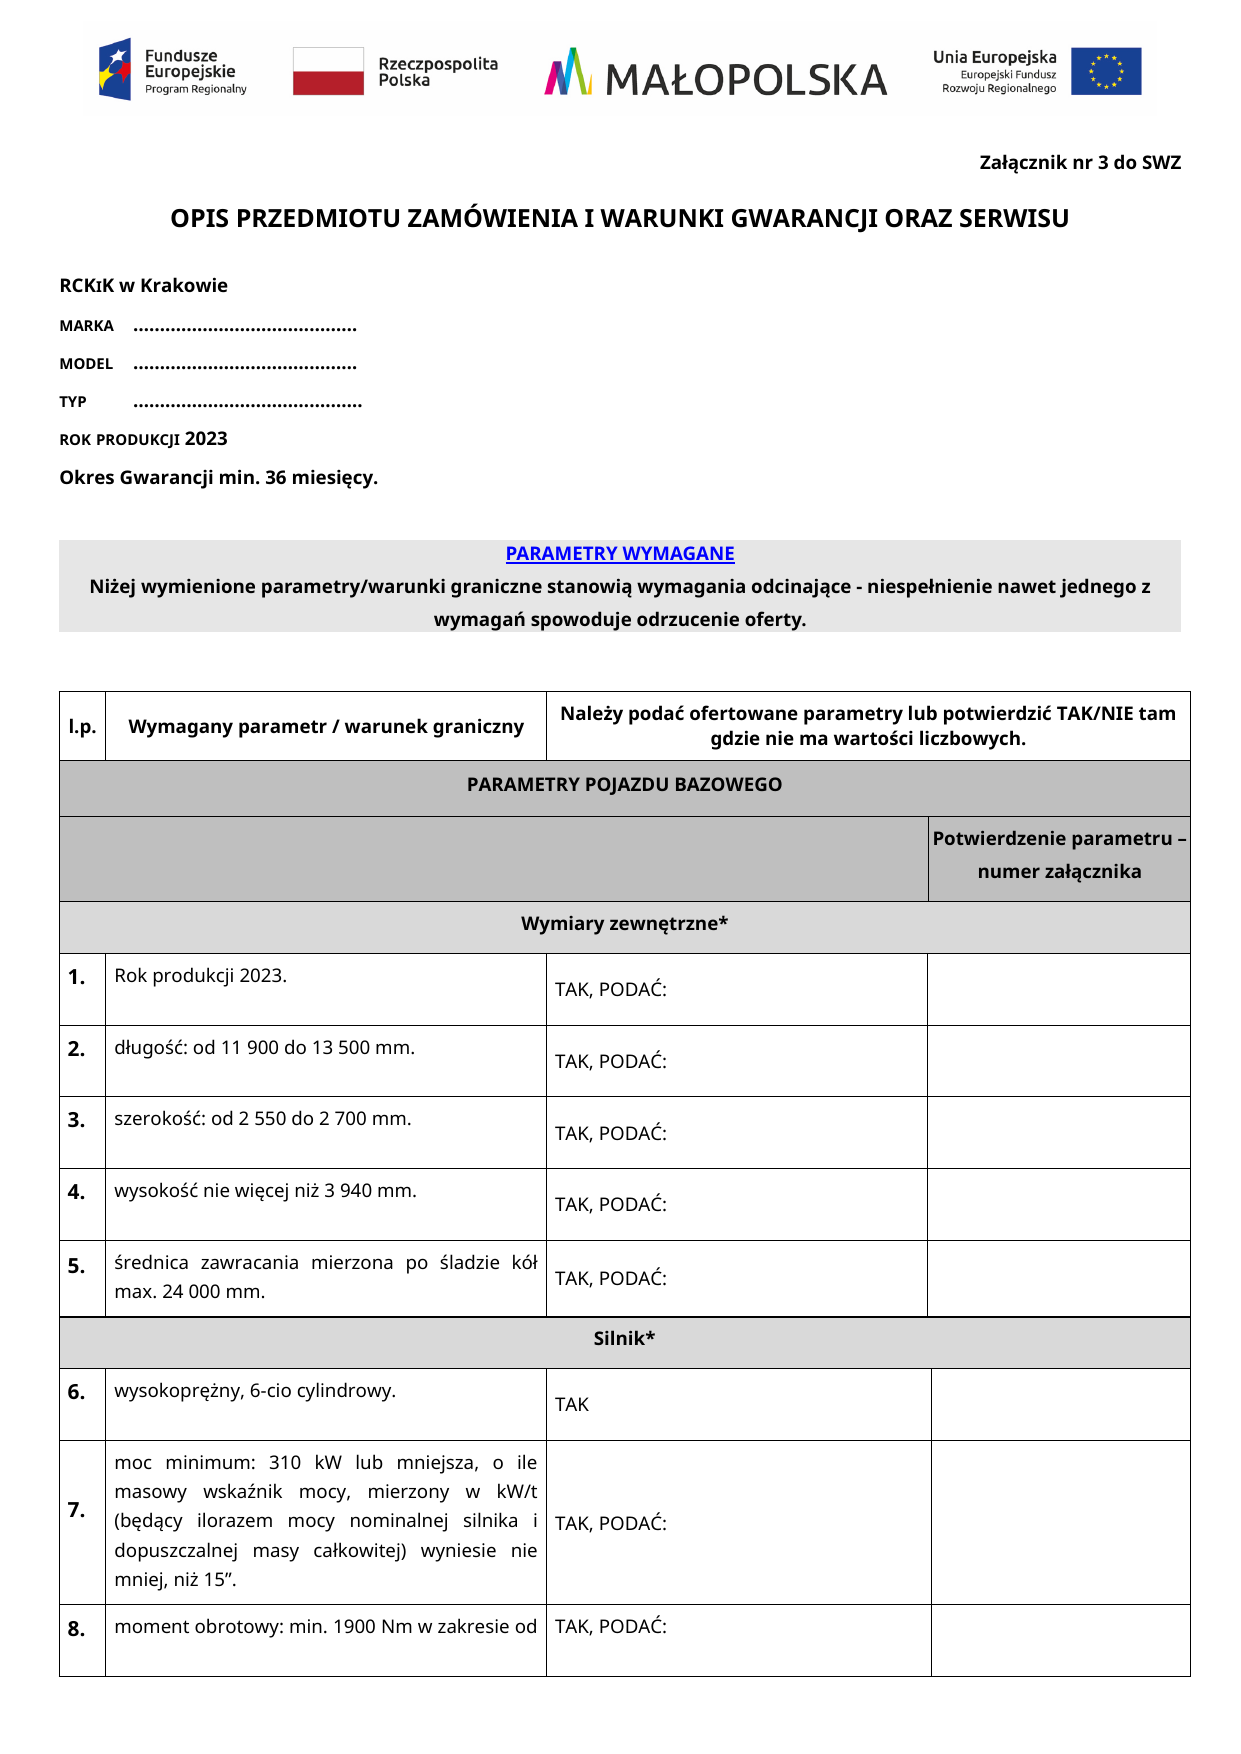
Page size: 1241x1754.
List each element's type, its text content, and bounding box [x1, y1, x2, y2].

table_cell [60, 1605, 105, 1676]
table_header l.p. [60, 692, 105, 759]
table_cell [928, 1169, 1190, 1239]
table_cell TAK, PODAĆ: [547, 1441, 931, 1604]
table_header Wymagany parametr / warunek graniczny [106, 692, 546, 759]
table_cell [60, 1369, 105, 1440]
table_cell [932, 1605, 1190, 1676]
text model …………………………………… [59, 349, 1181, 375]
text rok produkcji 2023 [59, 426, 1181, 451]
table_cell wysokoprężny, 6-cio cylindrowy. [106, 1369, 546, 1440]
table_cell [928, 1097, 1190, 1168]
table_cell długość: od 11 900 do 13 500 mm. [106, 1026, 546, 1096]
table_cell [60, 1241, 105, 1316]
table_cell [106, 1605, 546, 1676]
text typ ……………………………………. [59, 387, 1181, 413]
text Okres Gwarancji min. 36 miesięcy. [59, 464, 1181, 489]
text PARAMETRY WYMAGANE [59, 540, 1181, 566]
table_cell [932, 1441, 1190, 1604]
table_cell TAK, PODAĆ: [547, 954, 927, 1024]
table_cell [60, 1169, 105, 1239]
table_cell TAK, PODAĆ: [547, 1097, 927, 1168]
table_cell [928, 1026, 1190, 1096]
picture [83, 21, 1157, 116]
table_cell Silnik* [60, 1318, 1190, 1368]
table_cell [60, 817, 928, 901]
table_cell średnica zawracania mierzona po śladzie kół max. 24 000 mm. [106, 1241, 546, 1316]
table_header Należy podać ofertowane parametry lub potwierdzić TAK/NIE tam gdzie nie ma wartości liczbowych. [547, 692, 1190, 759]
table_cell [60, 954, 105, 1024]
table_cell [928, 954, 1190, 1024]
table_cell Wymiary zewnętrzne* [60, 902, 1190, 953]
table_cell Rok produkcji 2023. [106, 954, 546, 1024]
table_cell TAK [547, 1369, 931, 1440]
text marka …………………………………… [59, 311, 1181, 337]
table_cell szerokość: od 2 550 do 2 700 mm. [106, 1097, 546, 1168]
table_cell [932, 1369, 1190, 1440]
table_cell [60, 1026, 105, 1096]
table_cell [928, 1241, 1190, 1316]
text Załącznik nr 3 do SWZ [59, 149, 1181, 175]
table_cell Potwierdzenie parametru – numer załącznika [929, 817, 1190, 901]
table_cell TAK, PODAĆ: [547, 1026, 927, 1096]
table_cell TAK, PODAĆ: [547, 1169, 927, 1239]
text OPIS PRZEDMIOTU ZAMÓWIENIA I WARUNKI GWARANCJI ORAZ SERWISU [59, 201, 1181, 234]
table_cell moc minimum: 310 kW lub mniejsza, o ile masowy wskaźnik mocy, mierzony w kW/t (będący ilorazem mocy nominalnej silnika i dopuszczalnej masy całkowitej) wyniesie nie mniej, niż 15”. [106, 1441, 546, 1604]
table_cell TAK, PODAĆ: [547, 1241, 927, 1316]
table_cell [60, 1441, 105, 1604]
text RCKiK w Krakowie [59, 273, 1181, 298]
table_cell wysokość nie więcej niż 3 940 mm. [106, 1169, 546, 1239]
text Niżej wymienione parametry/warunki graniczne stanowią wymagania odcinające - niespełnienie nawet jednego z wymagań spowoduje odrzucenie oferty. [59, 573, 1181, 632]
table_cell PARAMETRY POJAZDU BAZOWEGO [60, 761, 1190, 816]
table_cell TAK, PODAĆ: [547, 1605, 931, 1676]
table_cell [60, 1097, 105, 1168]
